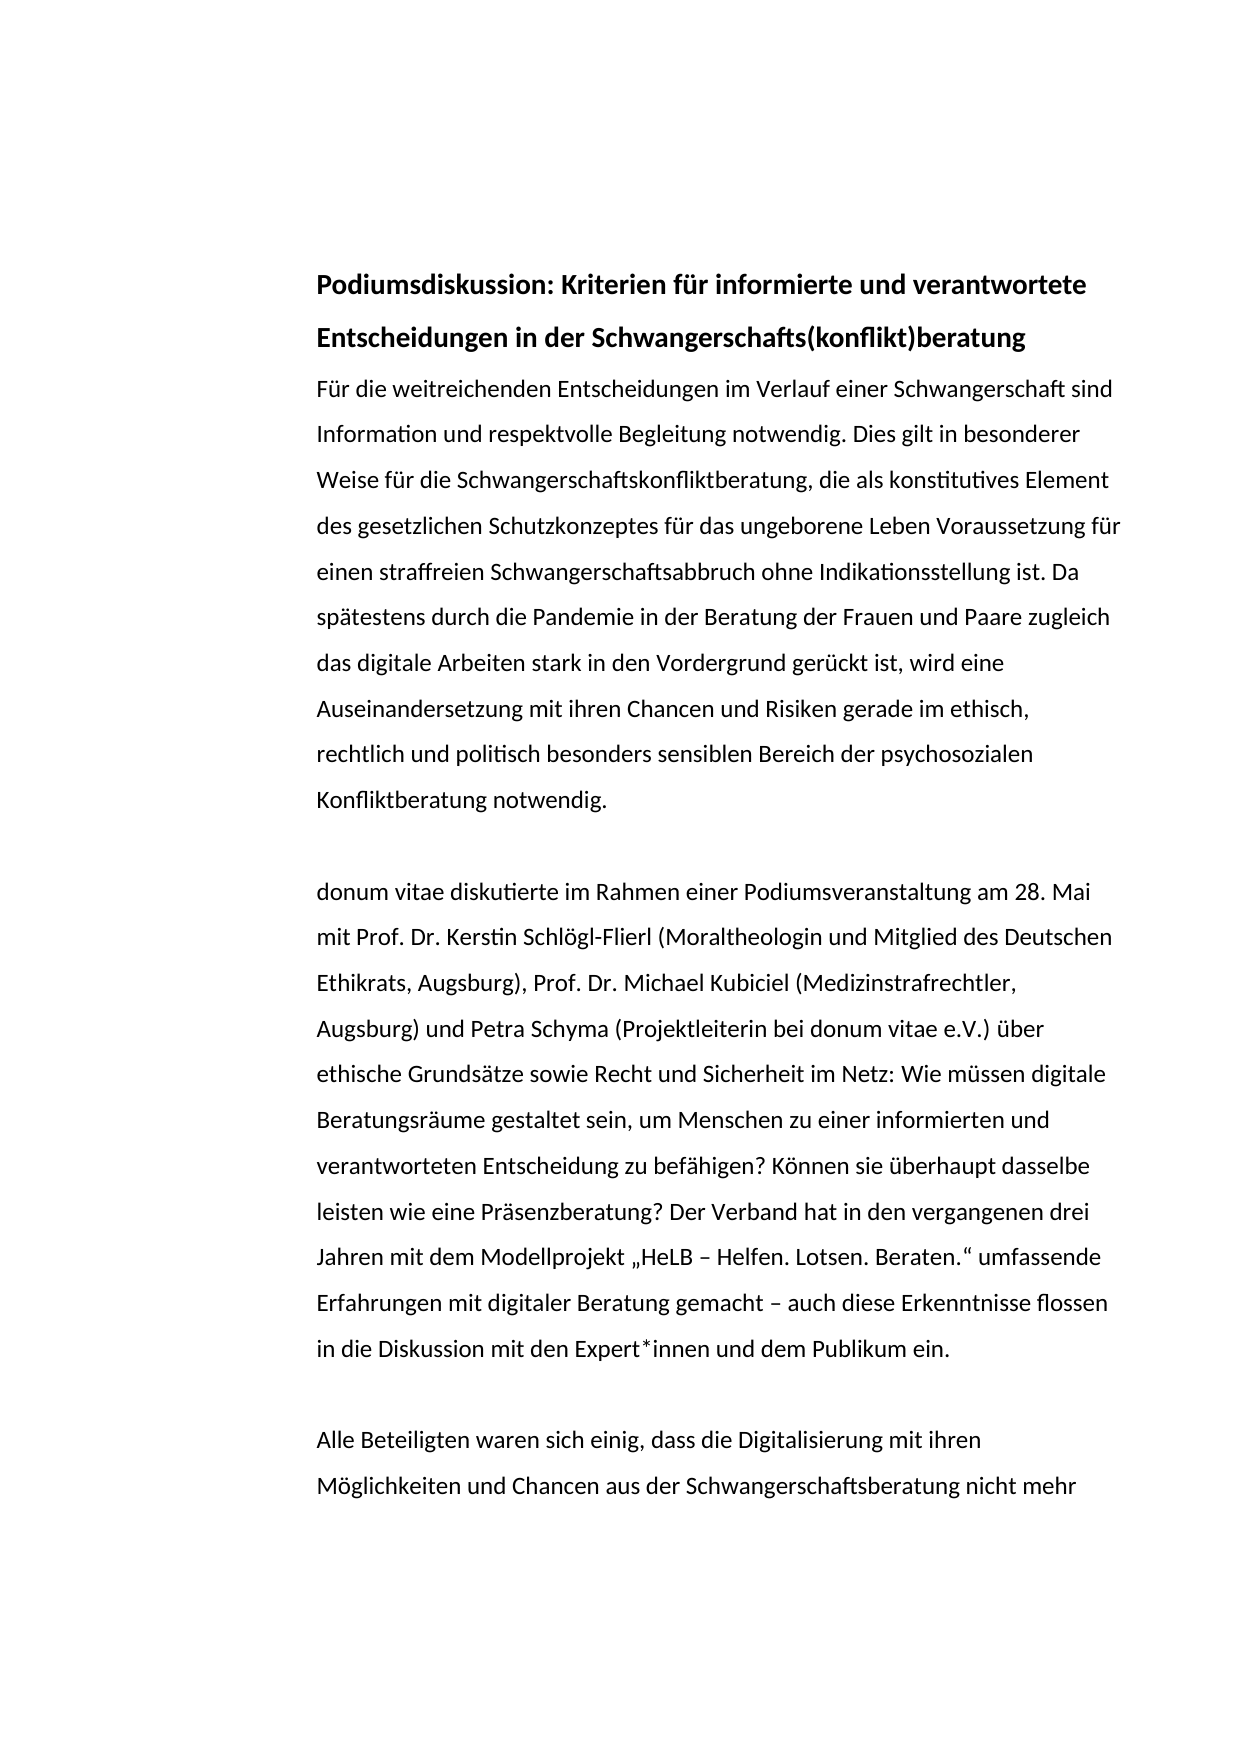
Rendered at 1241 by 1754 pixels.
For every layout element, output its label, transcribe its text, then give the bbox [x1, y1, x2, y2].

text donum vitae diskutierte im Rahmen einer Podiumsveranstaltung am 28. Mai mit Prof. Dr. Kerstin Schlögl-Flierl (Moraltheologin und Mitglied des Deutschen Ethikrats, Augsburg), Prof. Dr. Michael Kubiciel (Medizinstrafrechtler, Augsburg) und Petra Schyma (Projektleiterin bei donum vitae e.V.) über ethische Grundsätze sowie Recht und Sicherheit im Netz: Wie müssen digitale Beratungsräume gestaltet sein, um Menschen zu einer informierten und verantworteten Entscheidung zu befähigen? Können sie überhaupt dasselbe leisten wie eine Präsenzberatung? Der Verband hat in den vergangenen drei Jahren mit dem Modellprojekt „HeLB – Helfen. Lotsen. Beraten.“ umfassende Erfahrungen mit digitaler Beratung gemacht – auch diese Erkenntnisse flossen in die Diskussion mit den Expert*innen und dem Publikum ein. [316, 876, 1122, 1363]
text Podiumsdiskussion: Kriterien für informierte und verantwortete Entscheidungen in der Schwangerschafts(konflikt)beratung [316, 266, 1122, 355]
text Für die weitreichenden Entscheidungen im Verlauf einer Schwangerschaft sind Information und respektvolle Begleitung notwendig. Dies gilt in besonderer Weise für die Schwangerschaftskonfliktberatung, die als konstitutives Element des gesetzlichen Schutzkonzeptes für das ungeborene Leben Voraussetzung für einen straffreien Schwangerschaftsabbruch ohne Indikationsstellung ist. Da spätestens durch die Pandemie in der Beratung der Frauen und Paare zugleich das digitale Arbeiten stark in den Vordergrund gerückt ist, wird eine Auseinandersetzung mit ihren Chancen und Risiken gerade im ethisch, rechtlich und politisch besonders sensiblen Bereich der psychosozialen Konfliktberatung notwendig. [316, 373, 1122, 815]
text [316, 1424, 1122, 1501]
